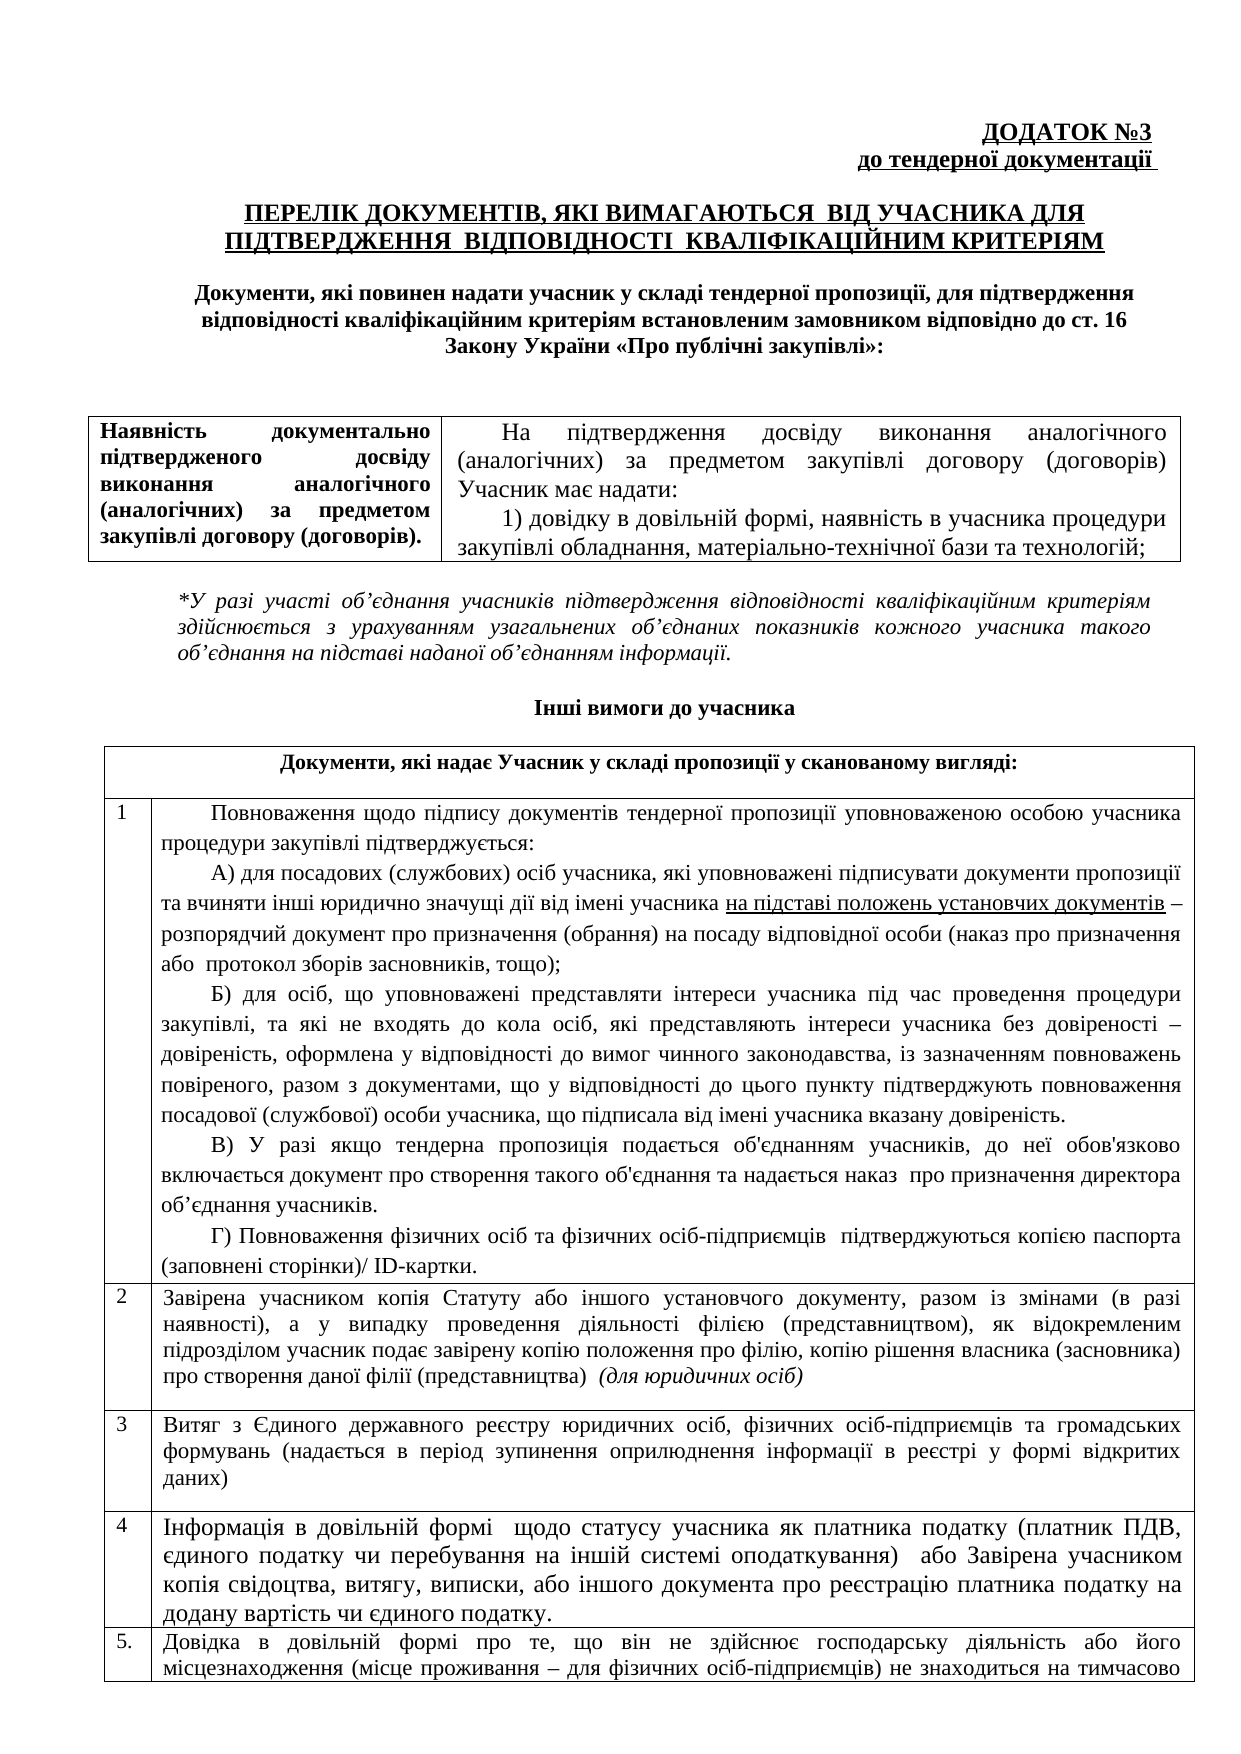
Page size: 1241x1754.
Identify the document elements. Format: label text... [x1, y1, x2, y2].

text ДОДАТОК №3 [177, 118, 1152, 145]
text *У разі участі об’єднання учасників підтвердження відповідності кваліфікаційним критеріям здійснюється з урахуванням узагальнених об’єднаних показників кожного учасника такого об’єднання на підставі наданої об’єднанням інформації. [177, 587, 1152, 666]
table_cell Витяг з Єдиного державного реєстру юридичних осіб, фізичних осіб-підприємців та громадських формувань (надається в період зупинення оприлюднення інформації в реєстрі у формі відкритих даних) [152, 1411, 1194, 1511]
table_cell Інформація в довільній формі щодо статусу учасника як платника податку (платник ПДВ, єдиного податку чи перебування на іншій системі оподаткування) або Завірена учасником копія свідоцтва, витягу, виписки, або іншого документа про реєстрацію платника податку на додану вартість чи єдиного податку. [152, 1512, 1194, 1627]
text ПЕРЕЛІК ДОКУМЕНТІВ, ЯКІ ВИМАГАЮТЬСЯ ВІД УЧАСНИКА ДЛЯ ПІДТВЕРДЖЕННЯ ВІДПОВІДНОСТІ КВАЛІФІКАЦІЙНИМ КРИТЕРІЯМ [177, 198, 1152, 255]
table_cell 5. [105, 1628, 151, 1681]
table_cell 2 [105, 1284, 151, 1410]
text Інші вимоги до учасника [177, 694, 1152, 721]
table_cell Завірена учасником копія Статуту або іншого установчого документу, разом із змінами (в разі наявності), а у випадку проведення діяльності філією (представництвом), як відокремленим підрозділом учасник подає завірену копію положення про філію, копію рішення власника (засновника) про створення даної філії (представництва) (для юридичних осіб) [152, 1284, 1194, 1410]
table_cell Повноваження щодо підпису документів тендерної пропозиції уповноваженою особою учасника процедури закупівлі підтверджується: А) для посадових (службових) осіб учасника, які уповноважені підписувати документи пропозиції та вчиняти інші юридично значущі дії від імені учасника на підставі положень установчих документів – розпорядчий документ про призначення (обрання) на посаду відповідної особи (наказ про призначення або протокол зборів засновників, тощо); Б) для осіб, що уповноважені представляти інтереси учасника під час проведення процедури закупівлі, та які не входять до кола осіб, які представляють інтереси учасника без довіреності – довіреність, оформлена у відповідності до вимог чинного законодавства, із зазначенням повноважень повіреного, разом з документами, що у відповідності до цього пункту підтверджують повноваження посадової (службової) особи учасника, що підписала від імені учасника вказану довіреність. В) У разі якщо тендерна пропозиція подається об'єднанням учасників, до неї обов'язково включається документ про створення такого об'єднання та надається наказ про призначення директора об’єднання учасників. Г) Повноваження фізичних осіб та фізичних осіб-підприємців підтверджуються копією паспорта (заповнені сторінки)/ ID-картки. [152, 799, 1194, 1282]
table_header На підтвердження досвіду виконання аналогічного (аналогічних) за предметом закупівлі договору (договорів) Учасник має надати: 1) довідку в довільній формі, наявність в учасника процедури закупівлі обладнання, матеріально-технічної бази та технологій; [442, 417, 1180, 561]
table_header Наявність документально підтвердженого досвіду виконання аналогічного (аналогічних) за предметом закупівлі договору (договорів). [89, 417, 441, 561]
table_cell 4 [105, 1512, 151, 1627]
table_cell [152, 1628, 1194, 1681]
text Документи, які повинен надати учасник у складі тендерної пропозиції, для підтвердження відповідності кваліфікаційним критеріям встановленим замовником відповідно до ст. 16 Закону України «Про публічні закупівлі»: [177, 279, 1152, 358]
table_header Документи, які надає Учасник у складі пропозиції у сканованому вигляді: [105, 747, 1194, 798]
table_cell 1 [105, 799, 151, 1282]
text до тендерної документації [177, 145, 1152, 173]
table_cell 3 [105, 1411, 151, 1511]
